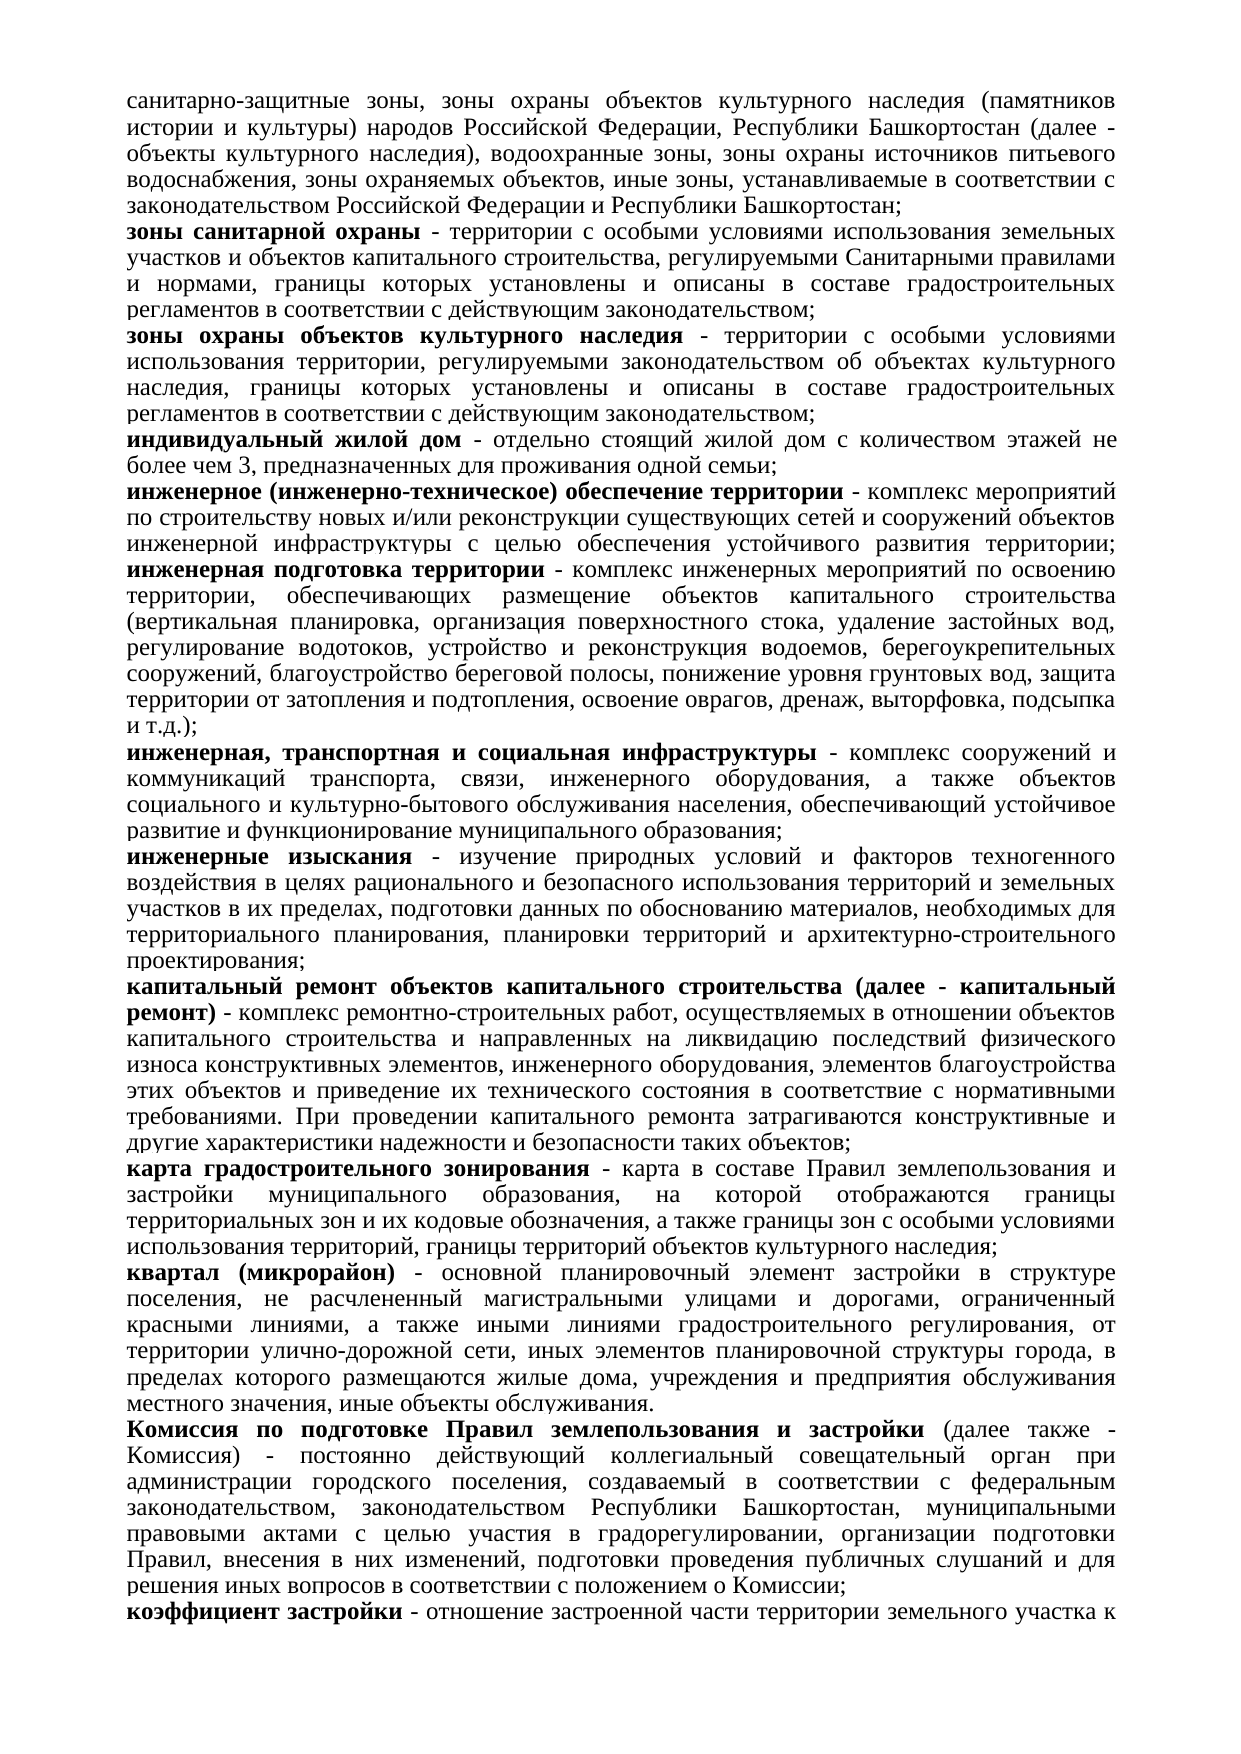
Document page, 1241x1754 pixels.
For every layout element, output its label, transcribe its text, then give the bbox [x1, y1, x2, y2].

text карта градостроительного зонирования - карта в составе Правил землепользования и застройки муниципального образования, на которой отображаются границы территориальных зон и их кодовые обозначения, а также границы зон с особыми условиями использования территорий, границы территорий объектов культурного наследия; [126, 1156, 1116, 1260]
text зоны охраны объектов культурного наследия - территории с особыми условиями использования территории, регулируемыми законодательством об объектах культурного наследия, границы которых установлены и описаны в составе градостроительных регламентов в соответствии с действующим законодательством; [126, 322, 1116, 427]
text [126, 88, 1116, 218]
text квартал (микрорайон) - основной планировочный элемент застройки в структуре поселения, не расчлененный магистральными улицами и дорогами, ограниченный красными линиями, а также иными линиями градостроительного регулирования, от территории улично-дорожной сети, иных элементов планировочной структуры города, в пределах которого размещаются жилые дома, учреждения и предприятия обслуживания местного значения, иные объекты обслуживания. [126, 1260, 1116, 1416]
text капитальный ремонт объектов капитального строительства (далее - капитальный ремонт) - комплекс ремонтно-строительных работ, осуществляемых в отношении объектов капитального строительства и направленных на ликвидацию последствий физического износа конструктивных элементов, инженерного оборудования, элементов благоустройства этих объектов и приведение их технического состояния в соответствие с нормативными требованиями. При проведении капитального ремонта затрагиваются конструктивные и другие характеристики надежности и безопасности таких объектов; [126, 1000, 1116, 1156]
text коэффициент застройки - отношение застроенной части территории земельного участка к части территории, свободной от застройки (%); [410, 1598, 1116, 1624]
text зоны санитарной охраны - территории с особыми условиями использования земельных участков и объектов капитального строительства, регулируемыми Санитарными правилами и нормами, границы которых установлены и описаны в составе градостроительных регламентов в соответствии с действующим законодательством; [126, 218, 1116, 322]
text инженерное (инженерно-техническое) обеспечение территории - комплекс мероприятий по строительству новых и/или реконструкции существующих сетей и сооружений объектов инженерной инфраструктуры с целью обеспечения устойчивого развития территории; инженерная подготовка территории - комплекс инженерных мероприятий по освоению территории, обеспечивающих размещение объектов капитального строительства (вертикальная планировка, организация поверхностного стока, удаление застойных вод, регулирование водотоков, устройство и реконструкция водоемов, берегоукрепительных сооружений, благоустройство береговой полосы, понижение уровня грунтовых вод, защита территории от затопления и подтопления, освоение оврагов, дренаж, выторфовка, подсыпка и т.д.); [126, 479, 1116, 739]
text Комиссия по подготовке Правил землепользования и застройки (далее также - Комиссия) - постоянно действующий коллегиальный совещательный орган при администрации городского поселения, создаваемый в соответствии с федеральным законодательством, законодательством Республики Башкортостан, муниципальными правовыми актами с целью участия в градорегулировании, организации подготовки Правил, внесения в них изменений, подготовки проведения публичных слушаний и для решения иных вопросов в соответствии с положением о Комиссии; [126, 1416, 1116, 1598]
text инженерная, транспортная и социальная инфраструктуры - комплекс сооружений и коммуникаций транспорта, связи, инженерного оборудования, а также объектов социального и культурно-бытового обслуживания населения, обеспечивающий устойчивое развитие и функционирование муниципального образования; [126, 739, 1116, 843]
text инженерные изыскания - изучение природных условий и факторов техногенного воздействия в целях рационального и безопасного использования территорий и земельных участков в их пределах, подготовки данных по обоснованию материалов, необходимых для территориального планирования, планировки территорий и архитектурно-строительного проектирования; [126, 843, 1116, 971]
text индивидуальный жилой дом - отдельно стоящий жилой дом с количеством этажей не более чем 3, предназначенных для проживания одной семьи; [126, 427, 1118, 479]
